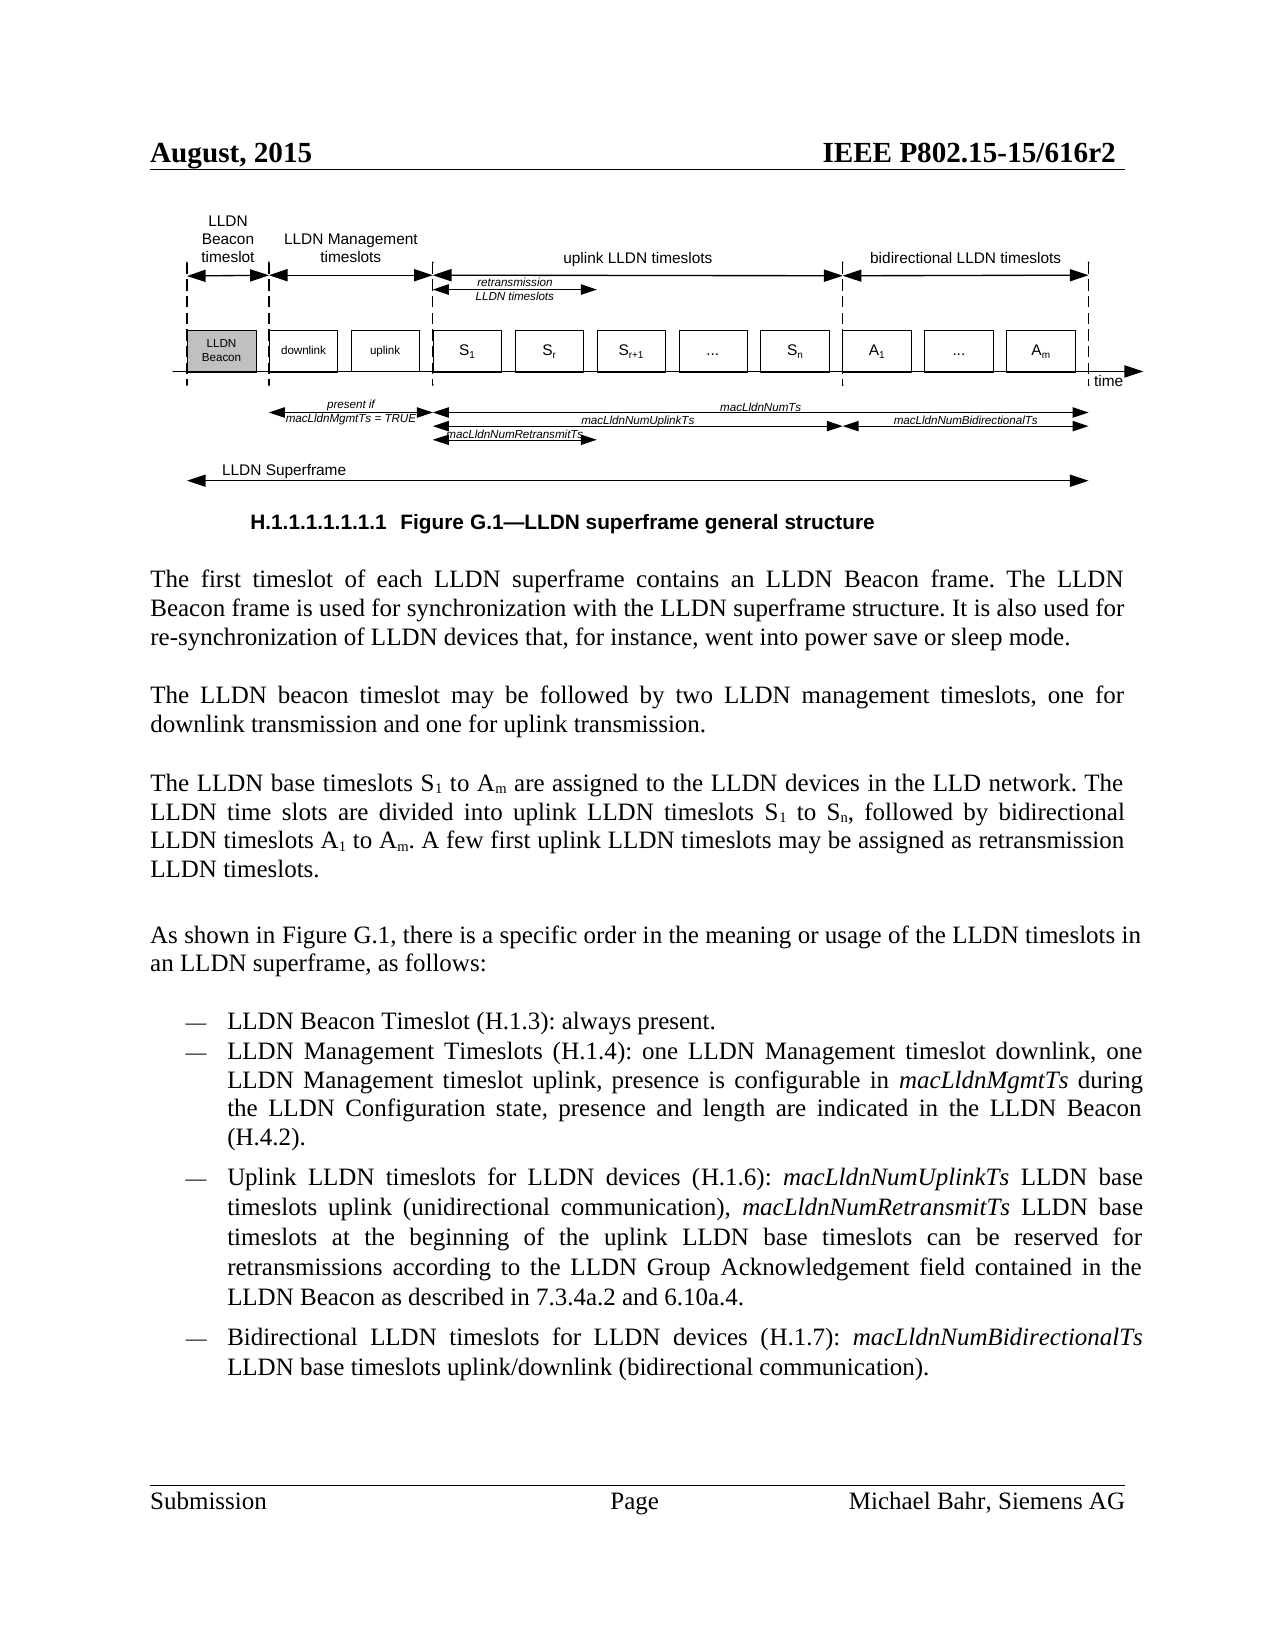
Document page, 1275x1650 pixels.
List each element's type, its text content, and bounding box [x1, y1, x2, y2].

list LLDN Beacon Timeslot (G.1.3): always present. [185, 1006, 1143, 1035]
text The LLDN beacon timeslot may be followed by two LLDN management timeslots, one for downlink transmission and one for uplink transmission. [150, 680, 1125, 738]
text The LLDN base timeslots S1 to Am are assigned to the LLDN devices in the LLD network. The LLDN time slots are divided into uplink LLDN timeslots S1 to Sn, followed by bidirectional LLDN timeslots A1 to Am. A few first uplink LLDN timeslots may be assigned as retransmission LLDN timeslots. [150, 768, 1125, 883]
list Uplink LLDN timeslots for LLDN devices (G.1.6): macLldnNumUplinkTs LLDN base timeslots uplink (unidirectional communication), macLldnNumRetransmitTs LLDN base timeslots at the beginning of the uplink LLDN base timeslots can be reserved for retransmissions according to the LLDN Group Acknowledgement field contained in the LLDN Beacon as described in 7.3.4a.2 and 6.10a.4. [185, 1162, 1143, 1311]
text The first timeslot of each LLDN superframe contains an LLDN Beacon frame. The LLDN Beacon frame is used for synchronization with the LLDN superframe structure. It is also used for re-synchronization of LLDN devices that, for instance, went into power save or sleep mode. [150, 564, 1125, 650]
list Bidirectional LLDN timeslots for LLDN devices (G.1.7): macLldnNumBidirectionalTs LLDN base timeslots uplink/downlink (bidirectional communication). [186, 1322, 1143, 1381]
